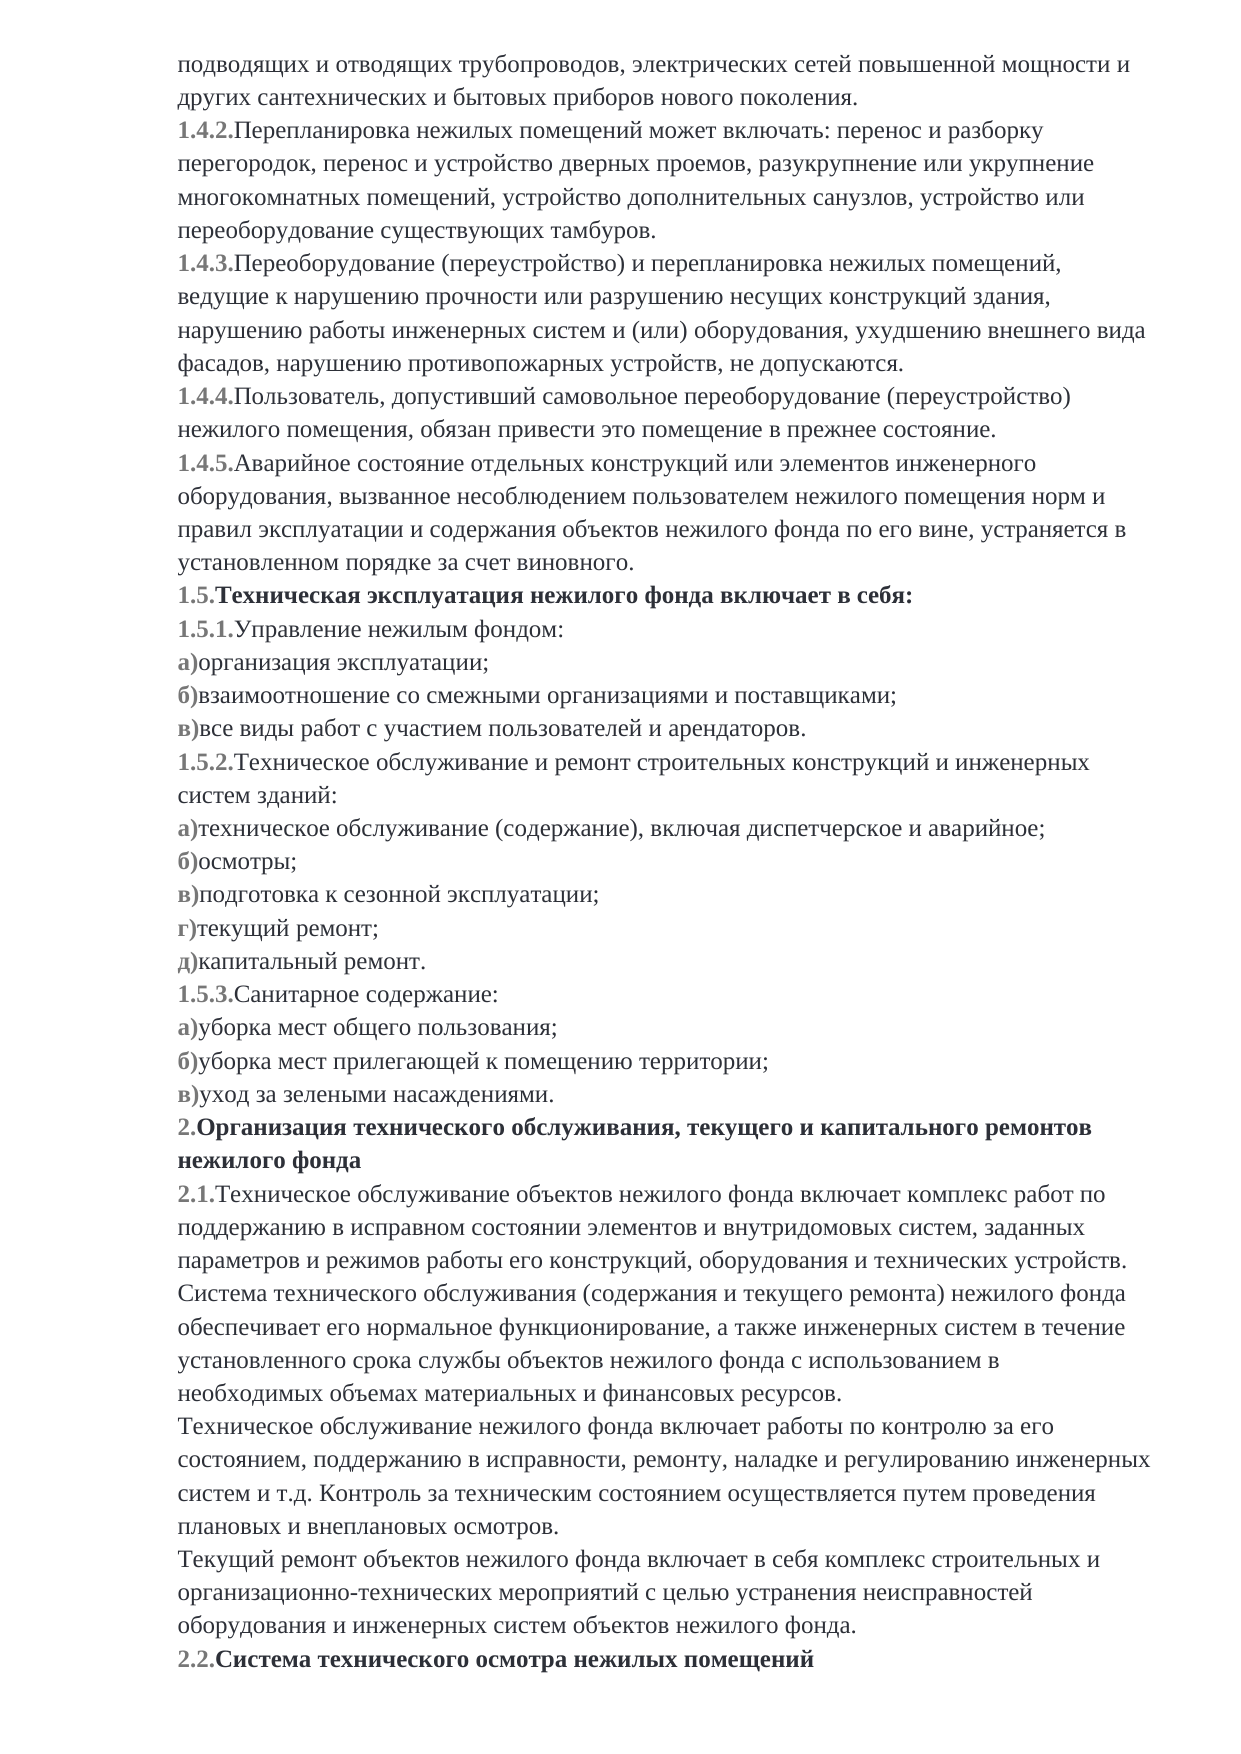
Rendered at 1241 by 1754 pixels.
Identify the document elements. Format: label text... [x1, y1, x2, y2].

text 1.5.1.Управление нежилым фондом: [177, 609, 1152, 642]
text 1.5.3.Санитарное содержание: [177, 975, 1152, 1008]
text Система технического обслуживания (содержания и текущего ремонта) нежилого фонда обеспечивает его нормальное функционирование, а также инженерных систем в течение установленного срока службы объектов нежилого фонда с использованием в необходимых объемах материальных и финансовых ресурсов. [177, 1274, 1152, 1407]
text 2.1.Техническое обслуживание объектов нежилого фонда включает комплекс работ по поддержанию в исправном состоянии элементов и внутридомовых систем, заданных параметров и режимов работы его конструкций, оборудования и технических устройств. [177, 1174, 1152, 1274]
text в)подготовка к сезонной эксплуатации; [177, 875, 1152, 908]
text д)капитальный ремонт. [177, 942, 1152, 975]
text 1.4.2.Перепланировка нежилых помещений может включать: перенос и разборку перегородок, перенос и устройство дверных проемов, разукрупнение или укрупнение многокомнатных помещений, устройство дополнительных санузлов, устройство или переоборудование существующих тамбуров. [177, 111, 1152, 244]
text в)уход за зелеными насаждениями. [177, 1074, 1152, 1108]
text а)техническое обслуживание (содержание), включая диспетчерское и аварийное; [177, 809, 1152, 842]
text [177, 44, 1152, 111]
text б)уборка мест прилегающей к помещению территории; [177, 1041, 1152, 1074]
text 2.2.Система технического осмотра нежилых помещений [177, 1639, 1152, 1673]
text 1.4.4.Пользователь, допустивший самовольное переоборудование (переустройство) нежилого помещения, обязан привести это помещение в прежнее состояние. [177, 377, 1152, 443]
text в)все виды работ с участием пользователей и арендаторов. [177, 709, 1152, 742]
text б)взаимоотношение со смежными организациями и поставщиками; [177, 676, 1152, 709]
text 1.4.5.Аварийное состояние отдельных конструкций или элементов инженерного оборудования, вызванное несоблюдением пользователем нежилого помещения норм и правил эксплуатации и содержания объектов нежилого фонда по его вине, устраняется в установленном порядке за счет виновного. [177, 443, 1152, 576]
text а)уборка мест общего пользования; [177, 1008, 1152, 1041]
text 2.Организация технического обслуживания, текущего и капитального ремонтов нежилого фонда [177, 1108, 1152, 1174]
text Текущий ремонт объектов нежилого фонда включает в себя комплекс строительных и организационно-технических мероприятий с целью устранения неисправностей оборудования и инженерных систем объектов нежилого фонда. [177, 1540, 1152, 1639]
text а)организация эксплуатации; [177, 642, 1152, 676]
text 1.5.2.Техническое обслуживание и ремонт строительных конструкций и инженерных систем зданий: [177, 742, 1152, 809]
text 1.4.3.Переоборудование (переустройство) и перепланировка нежилых помещений, ведущие к нарушению прочности или разрушению несущих конструкций здания, нарушению работы инженерных систем и (или) оборудования, ухудшению внешнего вида фасадов, нарушению противопожарных устройств, не допускаются. [177, 244, 1152, 377]
text 1.5.Техническая эксплуатация нежилого фонда включает в себя: [177, 576, 1152, 609]
text б)осмотры; [177, 842, 1152, 875]
text г)текущий ремонт; [177, 908, 1152, 942]
text Техническое обслуживание нежилого фонда включает работы по контролю за его состоянием, поддержанию в исправности, ремонту, наладке и регулированию инженерных систем и т.д. Контроль за техническим состоянием осуществляется путем проведения плановых и внеплановых осмотров. [177, 1407, 1152, 1540]
